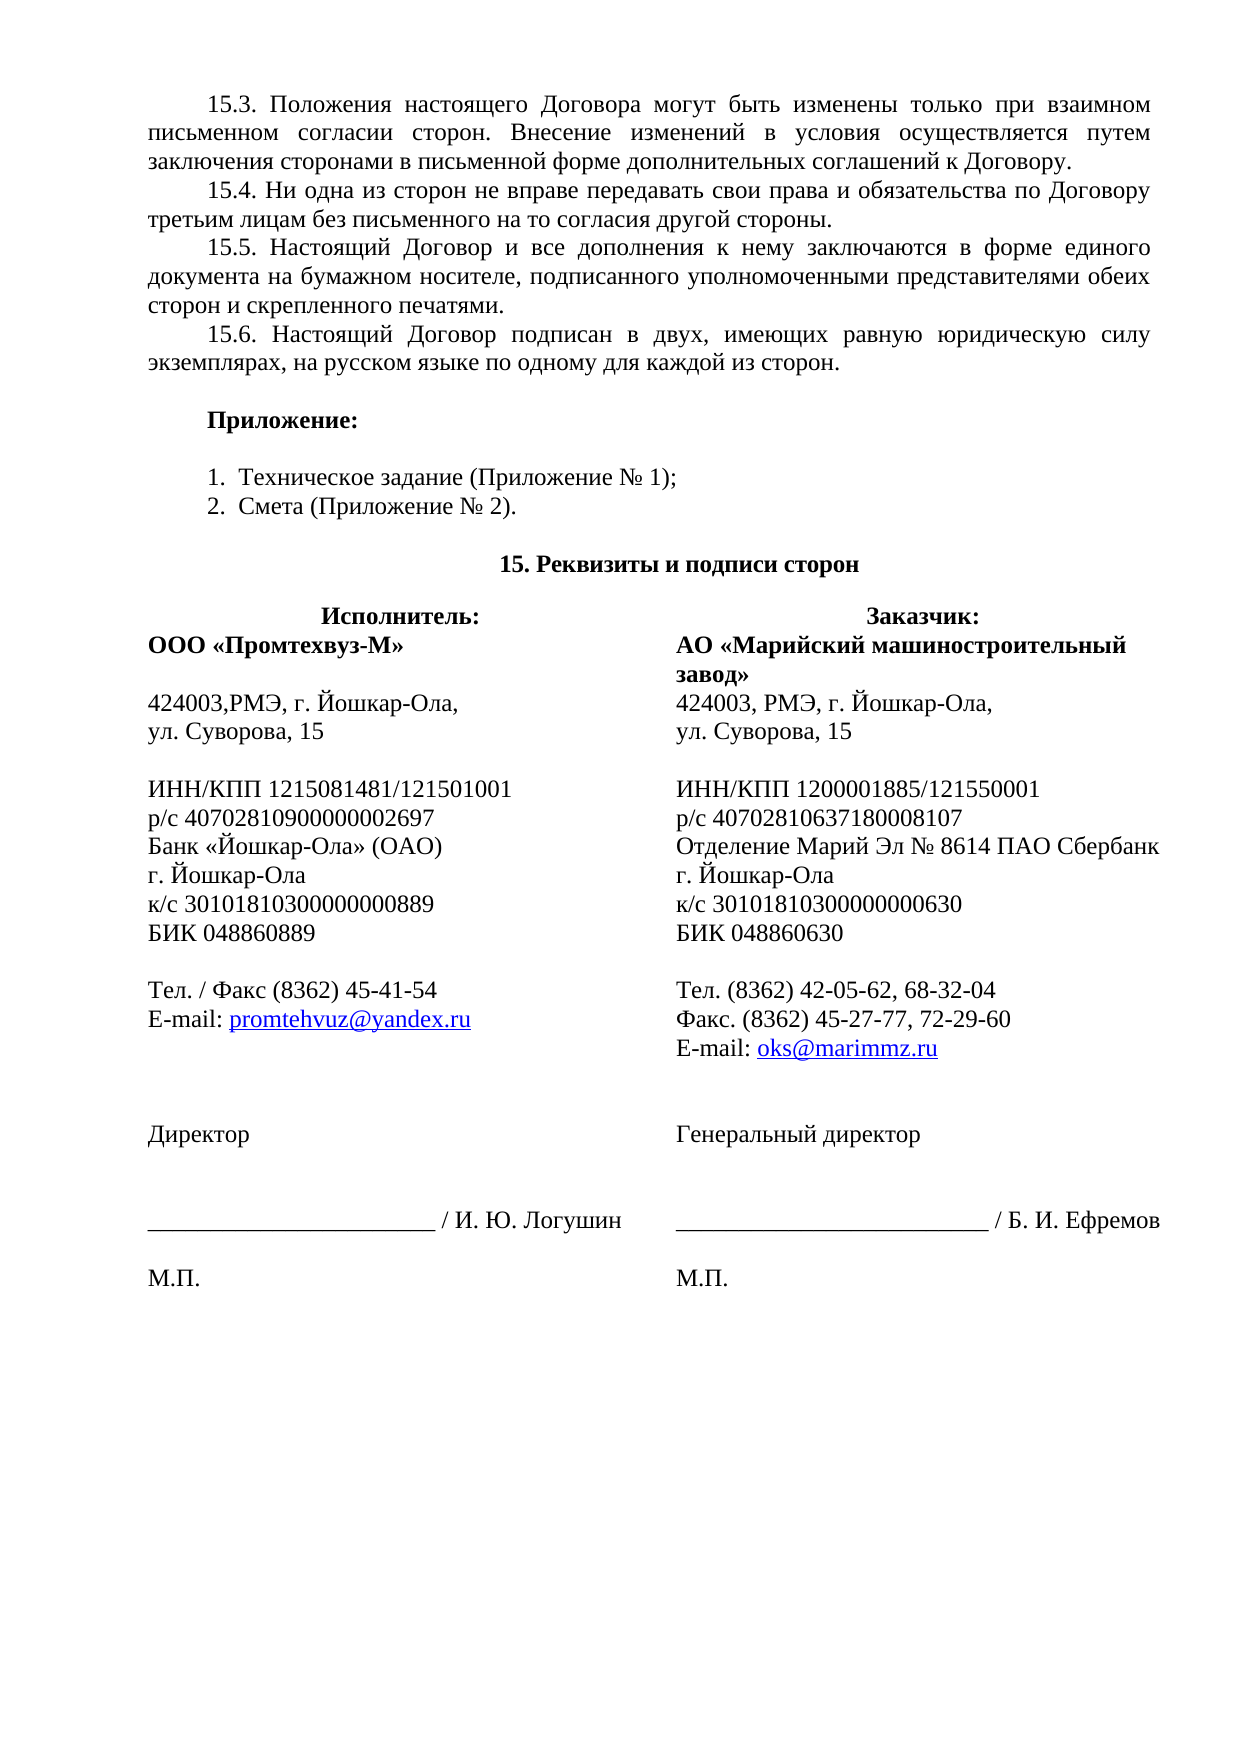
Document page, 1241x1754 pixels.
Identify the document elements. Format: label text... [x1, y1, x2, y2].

text 15.3. Положения настоящего Договора могут быть изменены только при взаимном письменном согласии сторон. Внесение изменений в условия осуществляется путем заключения сторонами в письменной форме дополнительных соглашений к Договору. [148, 89, 1152, 175]
table_cell АО «Марийский машиностроительный завод» [665, 630, 1181, 688]
text 15.4. Ни одна из сторон не вправе передавать свои права и обязательства по Договору третьим лицам без письменного на то согласия другой стороны. [148, 175, 1152, 232]
table_cell ИНН/КПП 1200001885/121550001 р/с 40702810637180008107 Отделение Марий Эл № 8614 ПАО Сбербанк г. Йошкар-Ола к/с 30101810300000000630 БИК 048860630 Тел. (8362) 42-05-62, 68-32-04 Факс. (8362) 45-27-77, 72-29-60 E-mail: oks@marimmz.ru [665, 745, 1181, 1119]
text 15. Реквизиты и подписи сторон [148, 549, 1152, 577]
text 15.5. Настоящий Договор и все дополнения к нему заключаются в форме единого документа на бумажном носителе, подписанного уполномоченными представителями обеих сторон и скрепленного печатями. [148, 232, 1152, 319]
table_cell ИНН/КПП 1215081481/121501001 р/с 40702810900000002697 Банк «Йошкар-Ола» (ОАО) г. Йошкар-Ола к/с 30101810300000000889 БИК 048860889 Тел. / Факс (8362) 45-41-54 E-mail: promtehvuz@yandex.ru [136, 745, 664, 1119]
text 2. Смета (Приложение № 2). [148, 491, 1152, 520]
table_header Заказчик: [665, 601, 1181, 630]
table_cell 424003,РМЭ, г. Йошкар-Ола, ул. Суворова, 15 [136, 688, 664, 745]
table_header Исполнитель: [136, 601, 664, 630]
text 1. Техническое задание (Приложение № 1); [148, 462, 1152, 491]
table_cell Директор _______________________ / И. Ю. Логушин М.П. [136, 1119, 664, 1291]
table_cell 424003, РМЭ, г. Йошкар-Ола, ул. Суворова, 15 [665, 688, 1181, 745]
table_cell Генеральный директор _________________________ / Б. И. Ефремов М.П. [665, 1119, 1181, 1291]
text 15.6. Настоящий Договор подписан в двух, имеющих равную юридическую силу экземплярах, на русском языке по одному для каждой из сторон. [148, 319, 1152, 376]
table_cell ООО «Промтехвуз-М» [136, 630, 664, 688]
text Приложение: [148, 405, 1152, 434]
